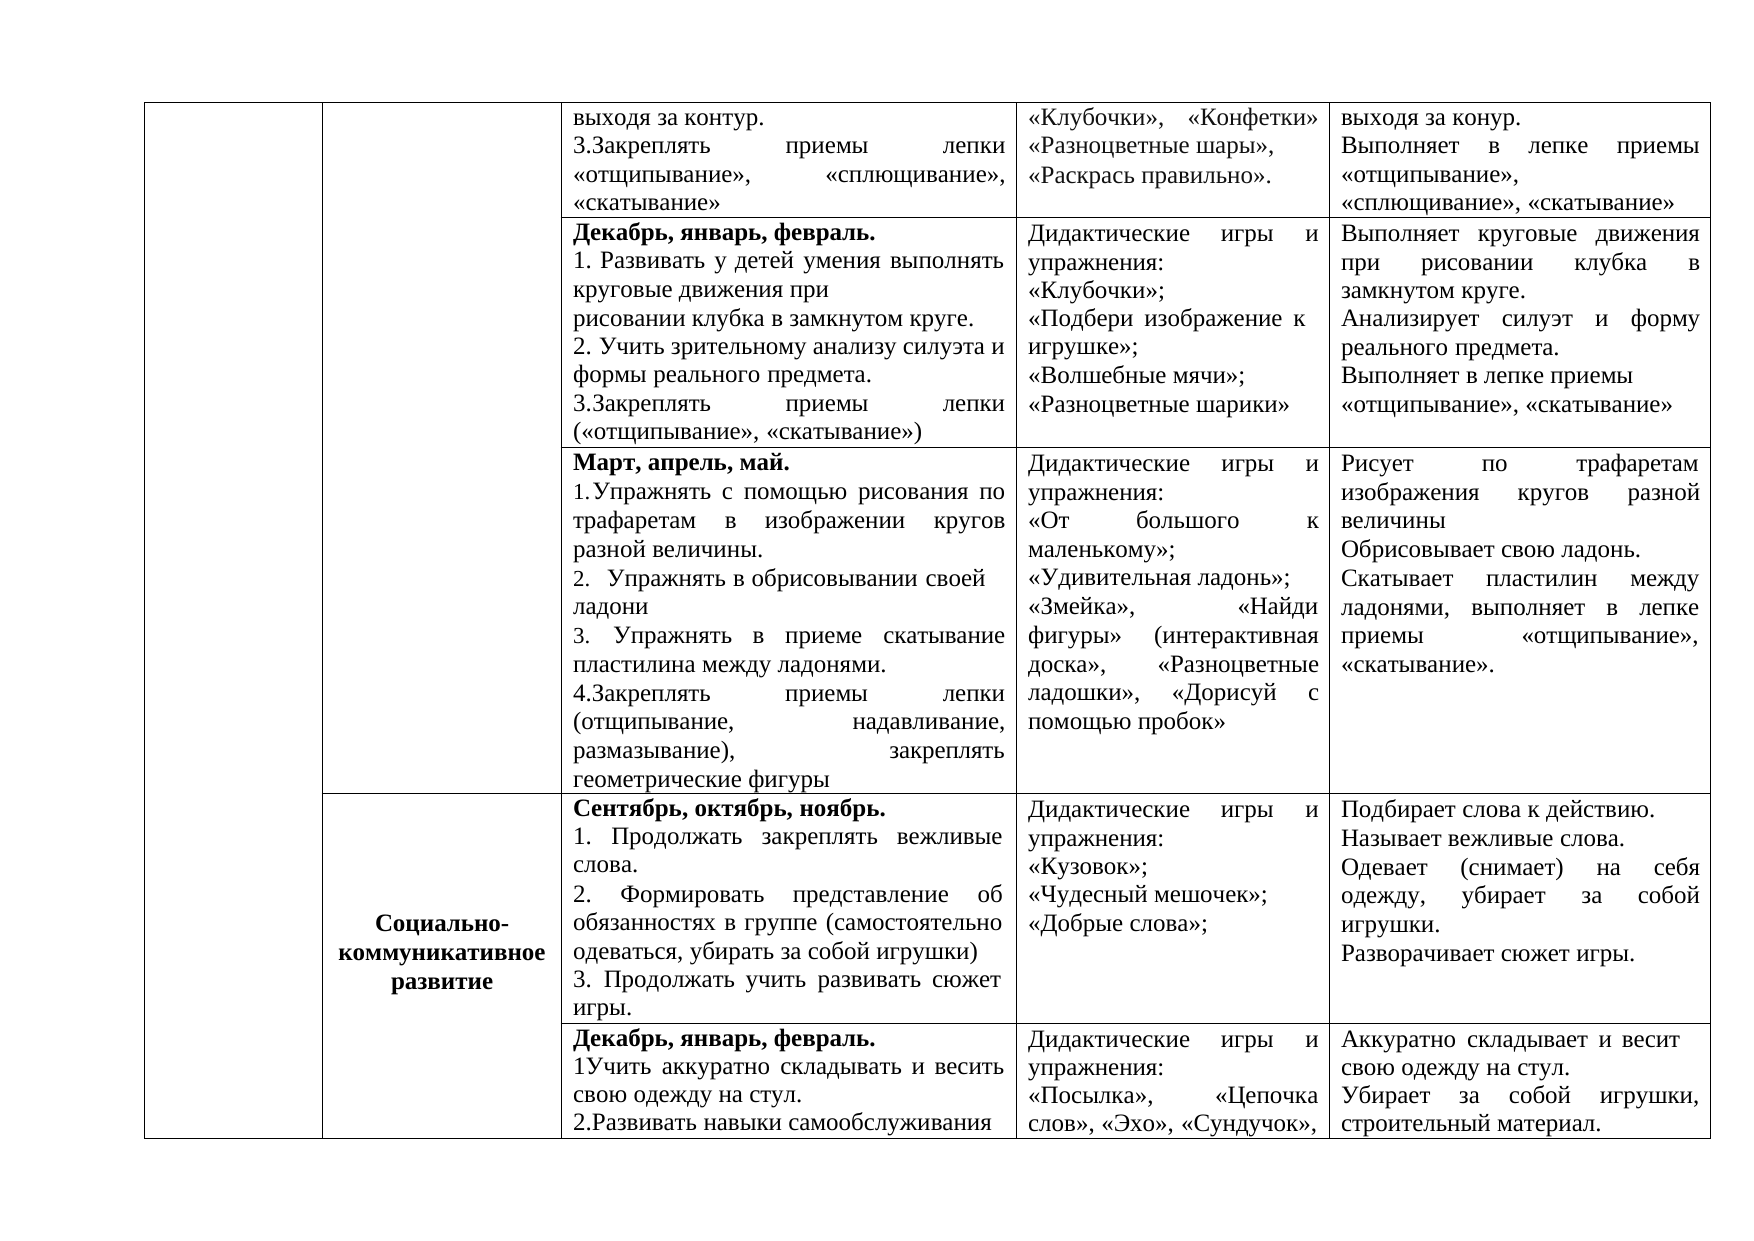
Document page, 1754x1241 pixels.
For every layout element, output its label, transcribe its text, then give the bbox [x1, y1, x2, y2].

table_header «Клубочки», «Конфетки» «Разноцветные шары», «Раскрась правильно». [1017, 103, 1329, 217]
table_cell Дидактические игры и упражнения: «Кузовок»; «Чудесный мешочек»; «Добрые слова»; [1017, 794, 1329, 1023]
table_cell Подбирает слова к действию. Называет вежливые слова. Одевает (снимает) на себя одежду, убирает за собой игрушки. Разворачивает сюжет игры. [1330, 794, 1710, 1023]
table_cell Дидактические игры и упражнения: «Посылка», «Цепочка слов», «Эхо», «Сундучок», [1017, 1024, 1329, 1138]
table_cell Дидактические игры и упражнения: «От большого к маленькому»; «Удивительная ладонь»; «Змейка», «Найди фигуры» (интерактивная доска», «Разноцветные ладошки», «Дорисуй с помощью пробок» [1017, 448, 1329, 793]
table_cell Декабрь, январь, февраль. 1Учить аккуратно складывать и весить свою одежду на стул. 2.Развивать навыки самообслуживания [562, 1024, 1016, 1138]
table_cell Сентябрь, октябрь, ноябрь. Продолжать закреплять вежливые слова. Формировать представление об обязанностях в группе (самостоятельно одеваться, убирать за собой игрушки) Продолжать учить развивать сюжет игры. [562, 794, 1016, 1023]
table_cell Выполняет круговые движения при рисовании клубка в замкнутом круге. Анализирует силуэт и форму реального предмета. Выполняет в лепке приемы «отщипывание», «скатывание» [1330, 218, 1710, 447]
table_cell Декабрь, январь, февраль. Развивать у детей умения выполнять круговые движения при рисовании клубка в замкнутом круге. Учить зрительному анализу силуэта и формы реального предмета. Закреплять приемы лепки («отщипывание», «скатывание») [562, 218, 1016, 447]
table_cell Март, апрель, май. Упражнять с помощью рисования по трафаретам в изображении кругов разной величины. Упражнять в обрисовывании своей ладони Упражнять в приеме скатывание пластилина между ладонями. 4.Закреплять приемы лепки (отщипывание, надавливание, размазывание), закреплять геометрические фигуры [562, 448, 1016, 793]
table_header выходя за конур. Выполняет в лепке приемы «отщипывание», «сплющивание», «скатывание» [1330, 103, 1710, 217]
table_cell Аккуратно складывает и весит свою одежду на стул. Убирает за собой игрушки, строительный материал. [1330, 1024, 1710, 1138]
table_header [323, 103, 561, 793]
table_header выходя за контур. 3.Закреплять приемы лепки «отщипывание», «сплющивание», «скатывание» [562, 103, 1016, 217]
table_cell Дидактические игры и упражнения: «Клубочки»; «Подбери изображение к игрушке»; «Волшебные мячи»; «Разноцветные шарики» [1017, 218, 1329, 447]
table_cell Рисует по трафаретам изображения кругов разной величины Обрисовывает свою ладонь. Скатывает пластилин между ладонями, выполняет в лепке приемы «отщипывание», «скатывание». [1330, 448, 1710, 793]
table_cell Социально- коммуникативное развитие [323, 794, 561, 1138]
table_header [145, 103, 322, 1138]
